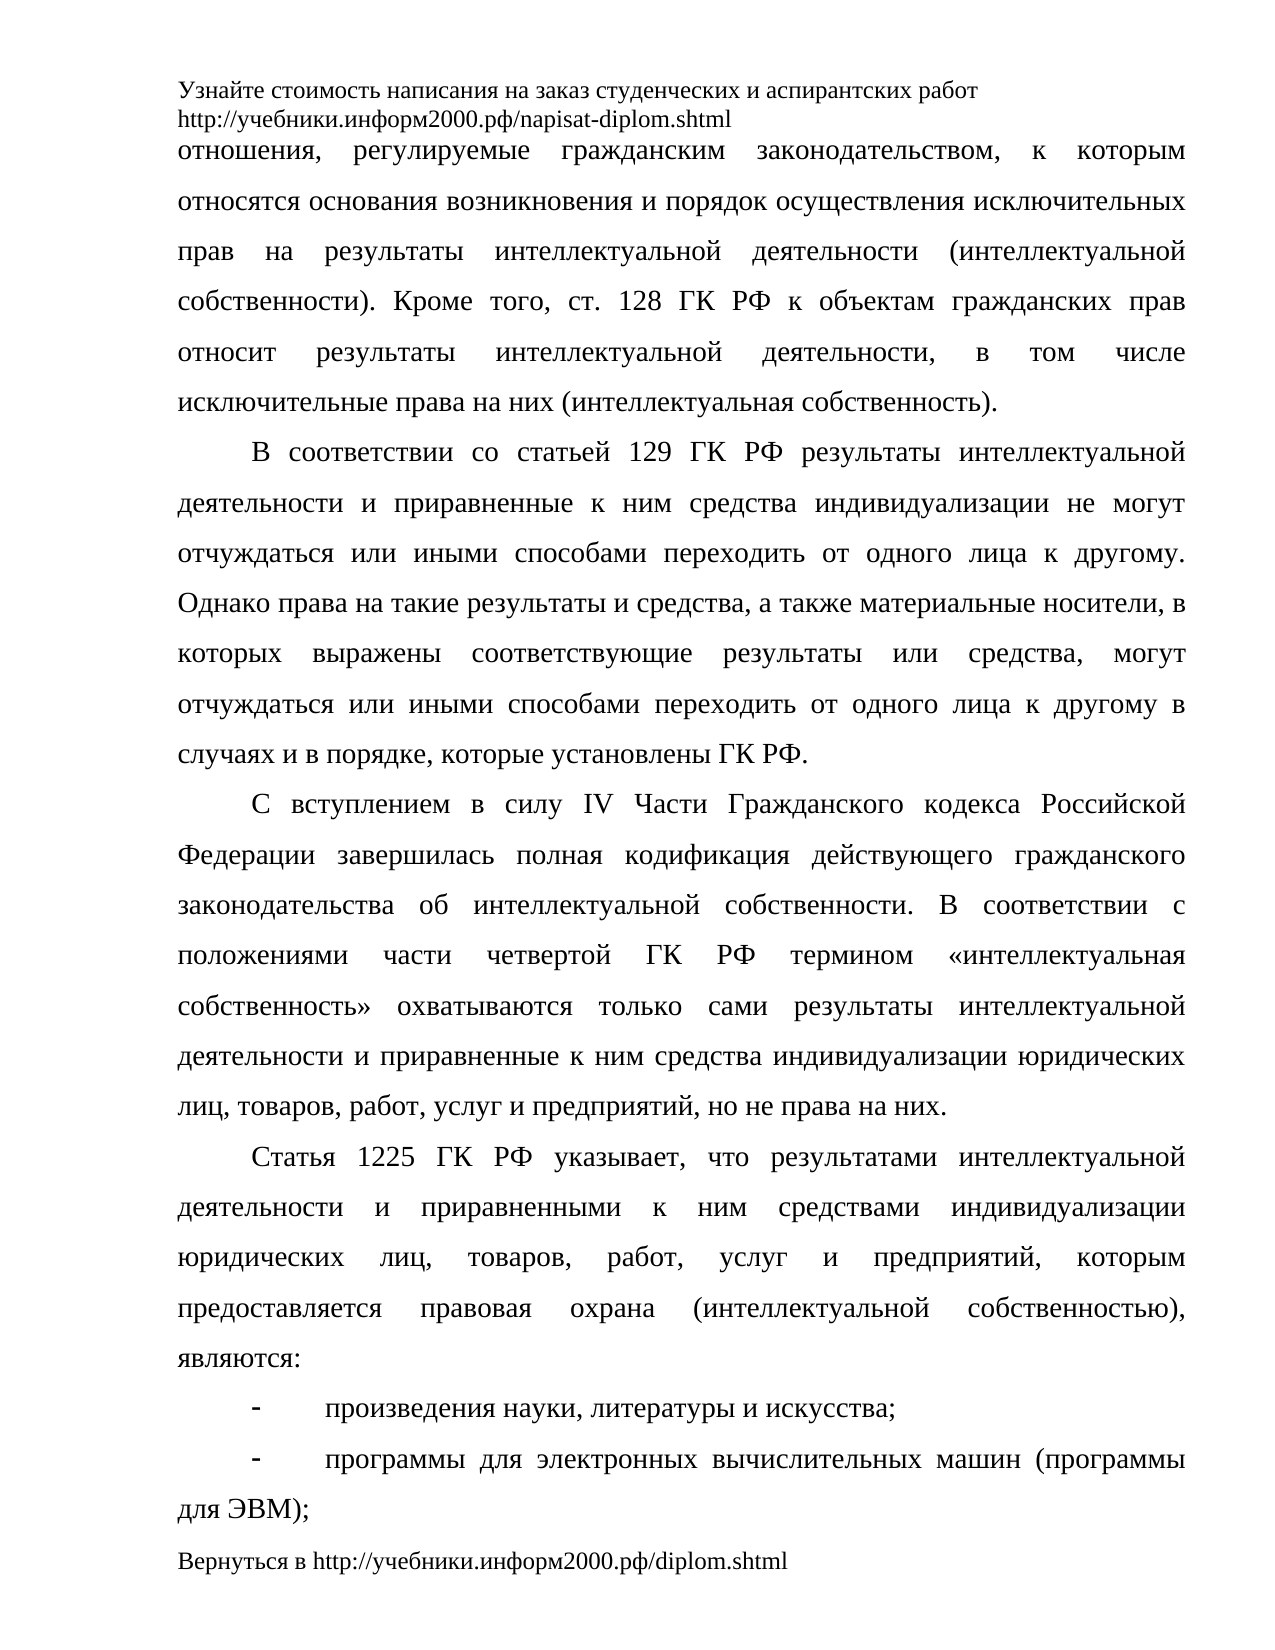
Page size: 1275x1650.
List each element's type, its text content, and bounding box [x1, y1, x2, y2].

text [177, 132, 1186, 418]
text С вступлением в силу IV Части Гражданского кодекса Российской Федерации завершилась полная кодификация действующего гражданского законодательства об интеллектуальной собственности. В соответствии с положениями части четвертой ГК РФ термином «интеллектуальная собственность» охватываются только сами результаты интеллектуальной деятельности и приравненные к ним средства индивидуализации юридических лиц, товаров, работ, услуг и предприятий, но не права на них. [177, 787, 1186, 1122]
text  произведения науки, литературы и искусства; [177, 1390, 1186, 1424]
text В соответствии со статьей 129 ГК РФ результаты интеллектуальной деятельности и приравненные к ним средства индивидуализации не могут отчуждаться или иными способами переходить от одного лица к другому. Однако права на такие результаты и средства, а также материальные носители, в которых выражены соответствующие результаты или средства, могут отчуждаться или иными способами переходить от одного лица к другому в случаях и в порядке, которые установлены ГК РФ. [177, 434, 1186, 770]
text Статья 1225 ГК РФ указывает, что результатами интеллектуальной деятельности и приравненными к ним средствами индивидуализации юридических лиц, товаров, работ, услуг и предприятий, которым предоставляется правовая охрана (интеллектуальной собственностью), являются: [177, 1139, 1186, 1373]
text  программы для электронных вычислительных машин (программы для ЭВМ); [177, 1441, 1186, 1525]
